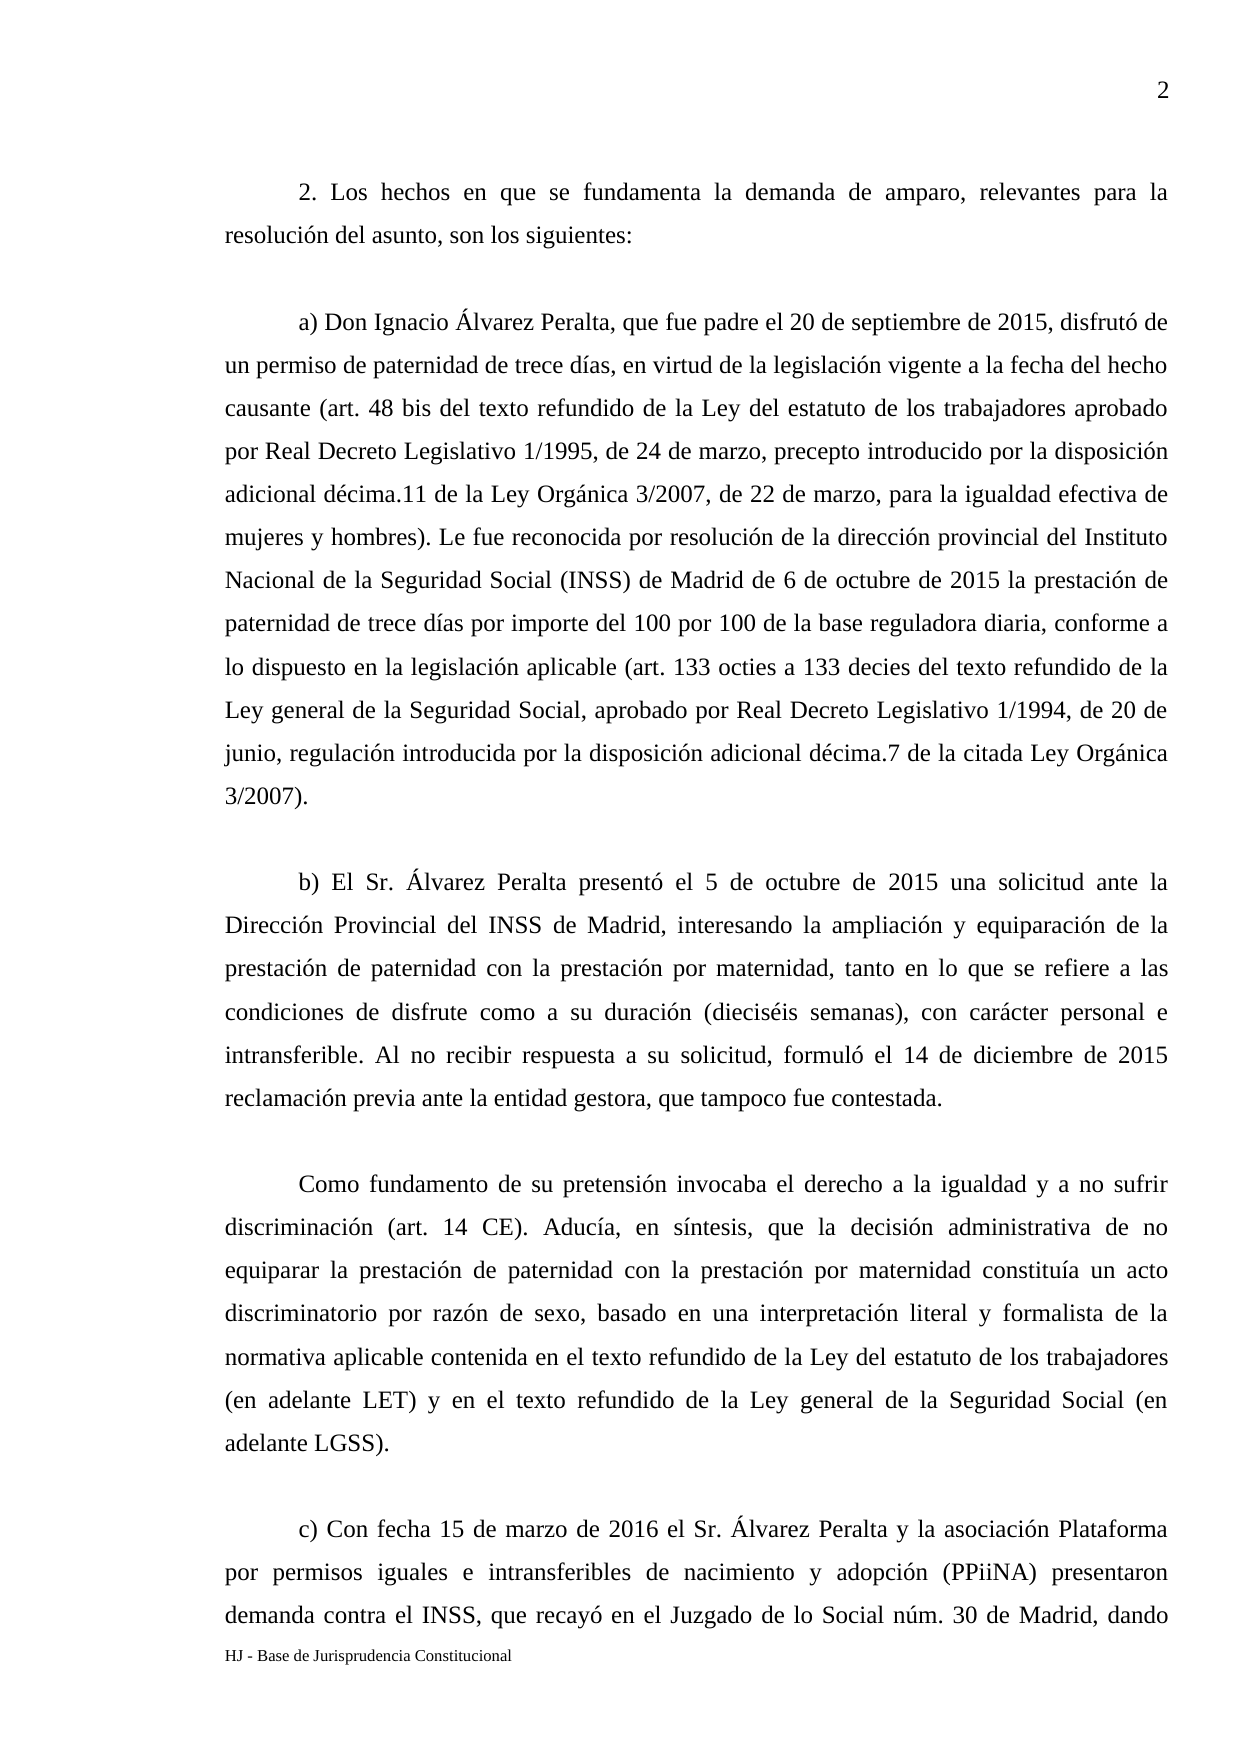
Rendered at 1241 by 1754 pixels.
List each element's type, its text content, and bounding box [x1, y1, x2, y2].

text Como fundamento de su pretensión invocaba el derecho a la igualdad y a no sufrir discriminación (art. 14 CE). Aducía, en síntesis, que la decisión administrativa de no equiparar la prestación de paternidad con la prestación por maternidad constituía un acto discriminatorio por razón de sexo, basado en una interpretación literal y formalista de la normativa aplicable contenida en el texto refundido de la Ley del estatuto de los trabajadores (en adelante LET) y en el texto refundido de la Ley general de la Seguridad Social (en adelante LGSS). [224, 1169, 1169, 1457]
text a) Don Ignacio Álvarez Peralta, que fue padre el 20 de septiembre de 2015, disfrutó de un permiso de paternidad de trece días, en virtud de la legislación vigente a la fecha del hecho causante (art. 48 bis del texto refundido de la Ley del estatuto de los trabajadores aprobado por Real Decreto Legislativo 1/1995, de 24 de marzo, precepto introducido por la disposición adicional décima.11 de la Ley Orgánica 3/2007, de 22 de marzo, para la igualdad efectiva de mujeres y hombres). Le fue reconocida por resolución de la dirección provincial del Instituto Nacional de la Seguridad Social (INSS) de Madrid de 6 de octubre de 2015 la prestación de paternidad de trece días por importe del 100 por 100 de la base reguladora diaria, conforme a lo dispuesto en la legislación aplicable (art. 133 octies a 133 decies del texto refundido de la Ley general de la Seguridad Social, aprobado por Real Decreto Legislativo 1/1994, de 20 de junio, regulación introducida por la disposición adicional décima.7 de la citada Ley Orgánica 3/2007). [224, 307, 1169, 810]
text b) El Sr. Álvarez Peralta presentó el 5 de octubre de 2015 una solicitud ante la Dirección Provincial del INSS de Madrid, interesando la ampliación y equiparación de la prestación de paternidad con la prestación por maternidad, tanto en lo que se refiere a las condiciones de disfrute como a su duración (dieciséis semanas), con carácter personal e intransferible. Al no recibir respuesta a su solicitud, formuló el 14 de diciembre de 2015 reclamación previa ante la entidad gestora, que tampoco fue contestada. [224, 867, 1169, 1112]
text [224, 1514, 1169, 1629]
text 2. Los hechos en que se fundamenta la demanda de amparo, relevantes para la resolución del asunto, son los siguientes: [224, 177, 1169, 249]
